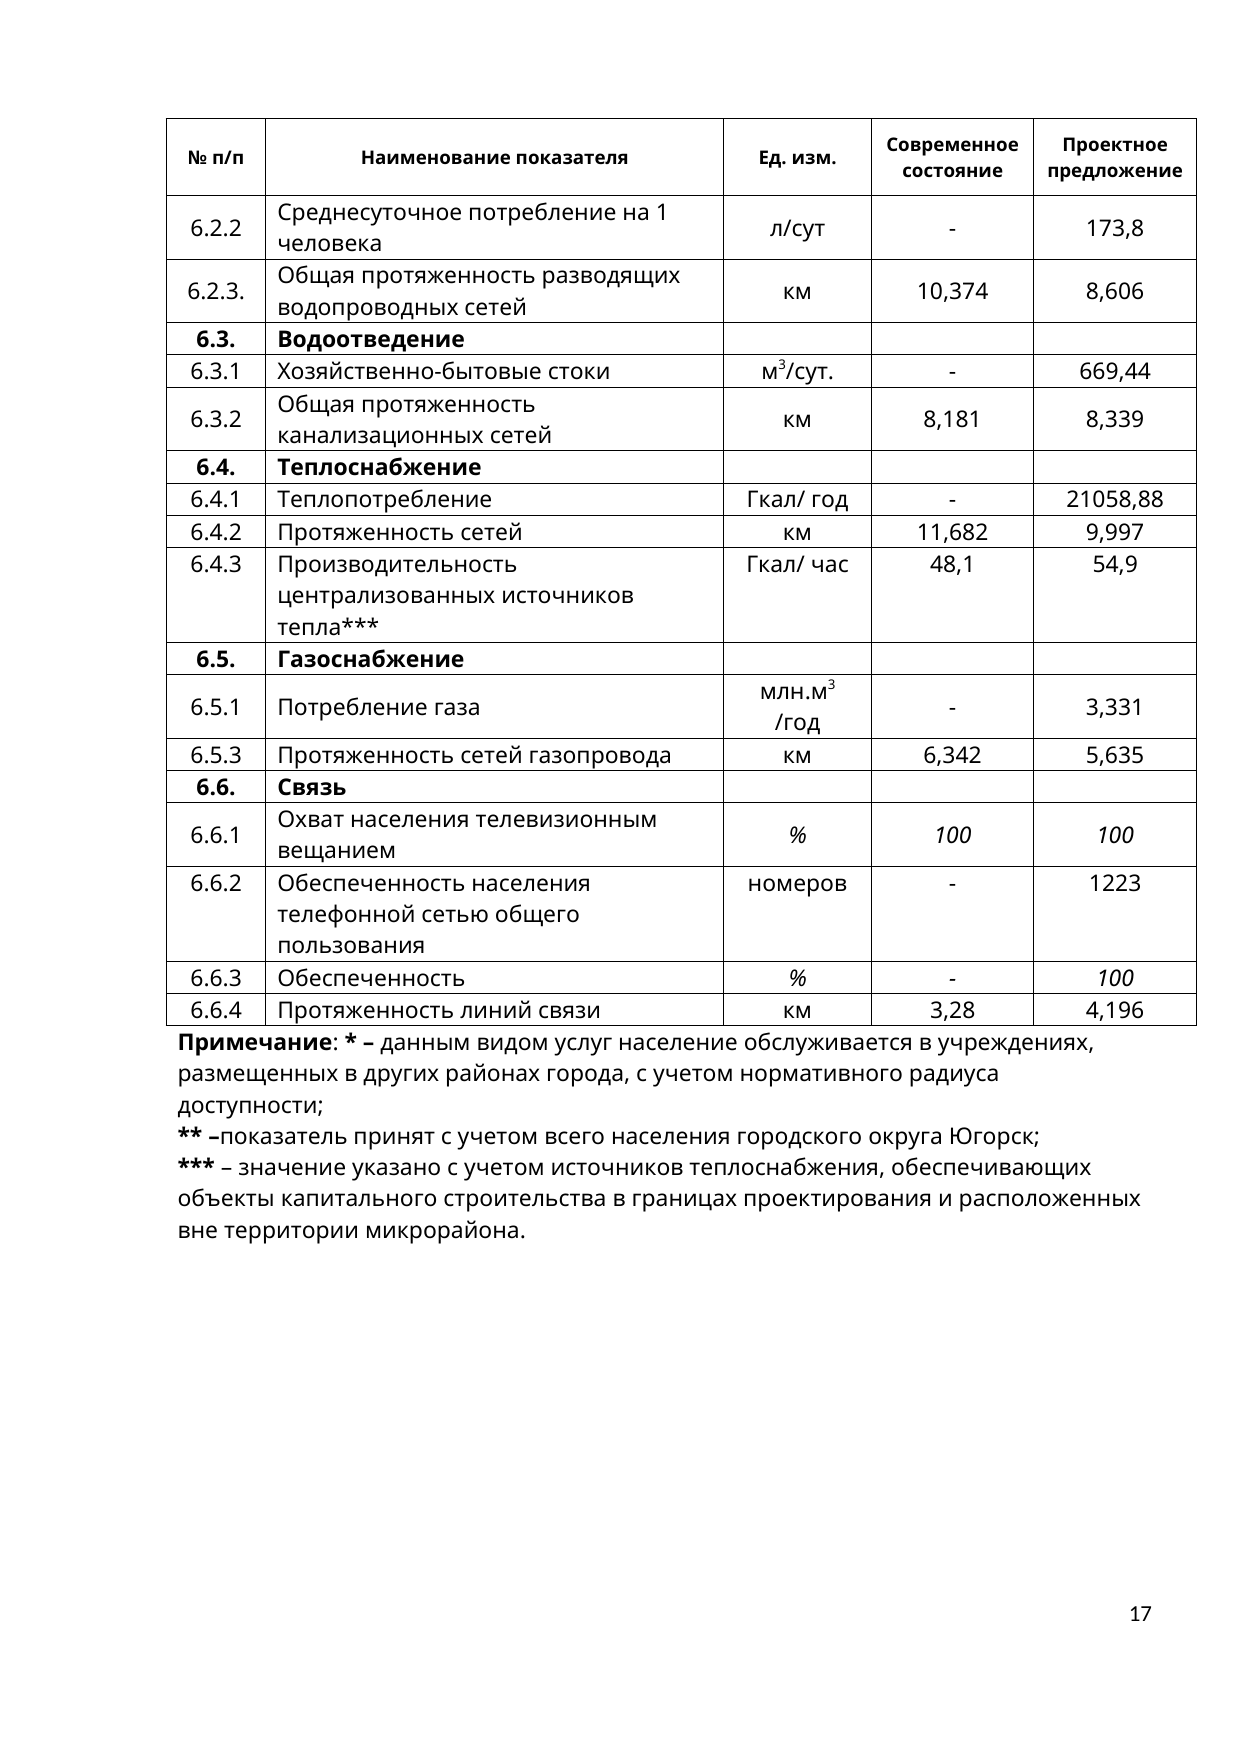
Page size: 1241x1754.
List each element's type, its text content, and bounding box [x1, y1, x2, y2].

table_cell 8,181 [872, 388, 1033, 450]
table_cell - [872, 962, 1033, 993]
table_cell 6.4.2 [167, 516, 265, 547]
table_cell [724, 323, 871, 354]
table_cell Обеспеченность [266, 962, 723, 993]
table_cell Теплопотребление [266, 484, 723, 515]
table_cell км [724, 739, 871, 770]
table_cell Связь [266, 771, 723, 802]
table_cell Общая протяженность канализационных сетей [266, 388, 723, 450]
table_cell [872, 323, 1033, 354]
table_cell км [724, 994, 871, 1025]
table_cell млн.м3 /год [724, 675, 871, 738]
table_cell % [724, 962, 871, 993]
table_cell [872, 771, 1033, 802]
table_cell [1034, 643, 1196, 674]
table_cell Гкал/ год [724, 484, 871, 515]
table_cell 6.5. [167, 643, 265, 674]
table_cell 100 [1034, 962, 1196, 993]
text Примечание: * – данным видом услуг население обслуживается в учреждениях, размещенных в других районах города, с учетом нормативного радиуса доступности; [177, 1026, 1152, 1120]
table_cell 173,8 [1034, 196, 1196, 258]
table_cell 10,374 [872, 260, 1033, 322]
table_cell 3,331 [1034, 675, 1196, 738]
table_cell 6.6.2 [167, 867, 265, 961]
table_cell 6.6.1 [167, 803, 265, 866]
table_cell км [724, 388, 871, 450]
table_cell 6.3.1 [167, 355, 265, 387]
table_cell [872, 643, 1033, 674]
table_cell 8,606 [1034, 260, 1196, 322]
table_cell 6.4. [167, 451, 265, 482]
table_cell Протяженность сетей [266, 516, 723, 547]
table_cell л/сут [724, 196, 871, 258]
table_cell [872, 451, 1033, 482]
table_cell км [724, 516, 871, 547]
table_cell 6.5.3 [167, 739, 265, 770]
table_cell Потребление газа [266, 675, 723, 738]
table_cell 669,44 [1034, 355, 1196, 387]
table_cell Хозяйственно-бытовые стоки [266, 355, 723, 387]
table_header № п/п [167, 119, 265, 195]
table_cell - [872, 867, 1033, 961]
table_cell 6.2.2 [167, 196, 265, 258]
table_cell 21058,88 [1034, 484, 1196, 515]
text ** –показатель принят с учетом всего населения городского округа Югорск; [177, 1120, 1152, 1151]
table_cell 5,635 [1034, 739, 1196, 770]
table_cell 8,339 [1034, 388, 1196, 450]
table_cell Протяженность сетей газопровода [266, 739, 723, 770]
table_cell [724, 451, 871, 482]
table_cell - [872, 484, 1033, 515]
table_cell 6.6.3 [167, 962, 265, 993]
table_cell 6.5.1 [167, 675, 265, 738]
table_header Проектное предложение [1034, 119, 1196, 195]
table_cell Обеспеченность населения телефонной сетью общего пользования [266, 867, 723, 961]
table_cell 11,682 [872, 516, 1033, 547]
table_cell - [872, 675, 1033, 738]
table_cell Общая протяженность разводящих водопроводных сетей [266, 260, 723, 322]
table_cell [724, 643, 871, 674]
table_cell % [724, 803, 871, 866]
table_cell 6.4.3 [167, 548, 265, 642]
table_header Современное состояние [872, 119, 1033, 195]
table_cell - [872, 196, 1033, 258]
table_cell 6.3. [167, 323, 265, 354]
table_cell - [872, 355, 1033, 387]
table_cell Гкал/ час [724, 548, 871, 642]
table_cell м3/сут. [724, 355, 871, 387]
table_cell 6.3.2 [167, 388, 265, 450]
table_cell 6,342 [872, 739, 1033, 770]
table_cell 6.2.3. [167, 260, 265, 322]
table_cell 6.6. [167, 771, 265, 802]
table_cell 6.4.1 [167, 484, 265, 515]
table_cell Производительность централизованных источников тепла*** [266, 548, 723, 642]
table_cell 6.6.4 [167, 994, 265, 1025]
table_cell [1034, 771, 1196, 802]
table_cell 48,1 [872, 548, 1033, 642]
table_cell номеров [724, 867, 871, 961]
table_cell [724, 771, 871, 802]
text *** – значение указано с учетом источников теплоснабжения, обеспечивающих объекты капитального строительства в границах проектирования и расположенных вне территории микрорайона. [177, 1151, 1152, 1245]
table_cell 100 [1034, 803, 1196, 866]
table_cell Теплоснабжение [266, 451, 723, 482]
table_cell 9,997 [1034, 516, 1196, 547]
table_cell Охват населения телевизионным вещанием [266, 803, 723, 866]
table_cell Среднесуточное потребление на 1 человека [266, 196, 723, 258]
table_cell [1034, 451, 1196, 482]
table_header Наименование показателя [266, 119, 723, 195]
table_cell 54,9 [1034, 548, 1196, 642]
table_cell 1223 [1034, 867, 1196, 961]
table_cell Газоснабжение [266, 643, 723, 674]
table_cell Водоотведение [266, 323, 723, 354]
table_cell 100 [872, 803, 1033, 866]
table_cell км [724, 260, 871, 322]
table_header Ед. изм. [724, 119, 871, 195]
table_cell 3,28 [872, 994, 1033, 1025]
table_cell Протяженность линий связи [266, 994, 723, 1025]
table_cell [1034, 323, 1196, 354]
table_cell 4,196 [1034, 994, 1196, 1025]
